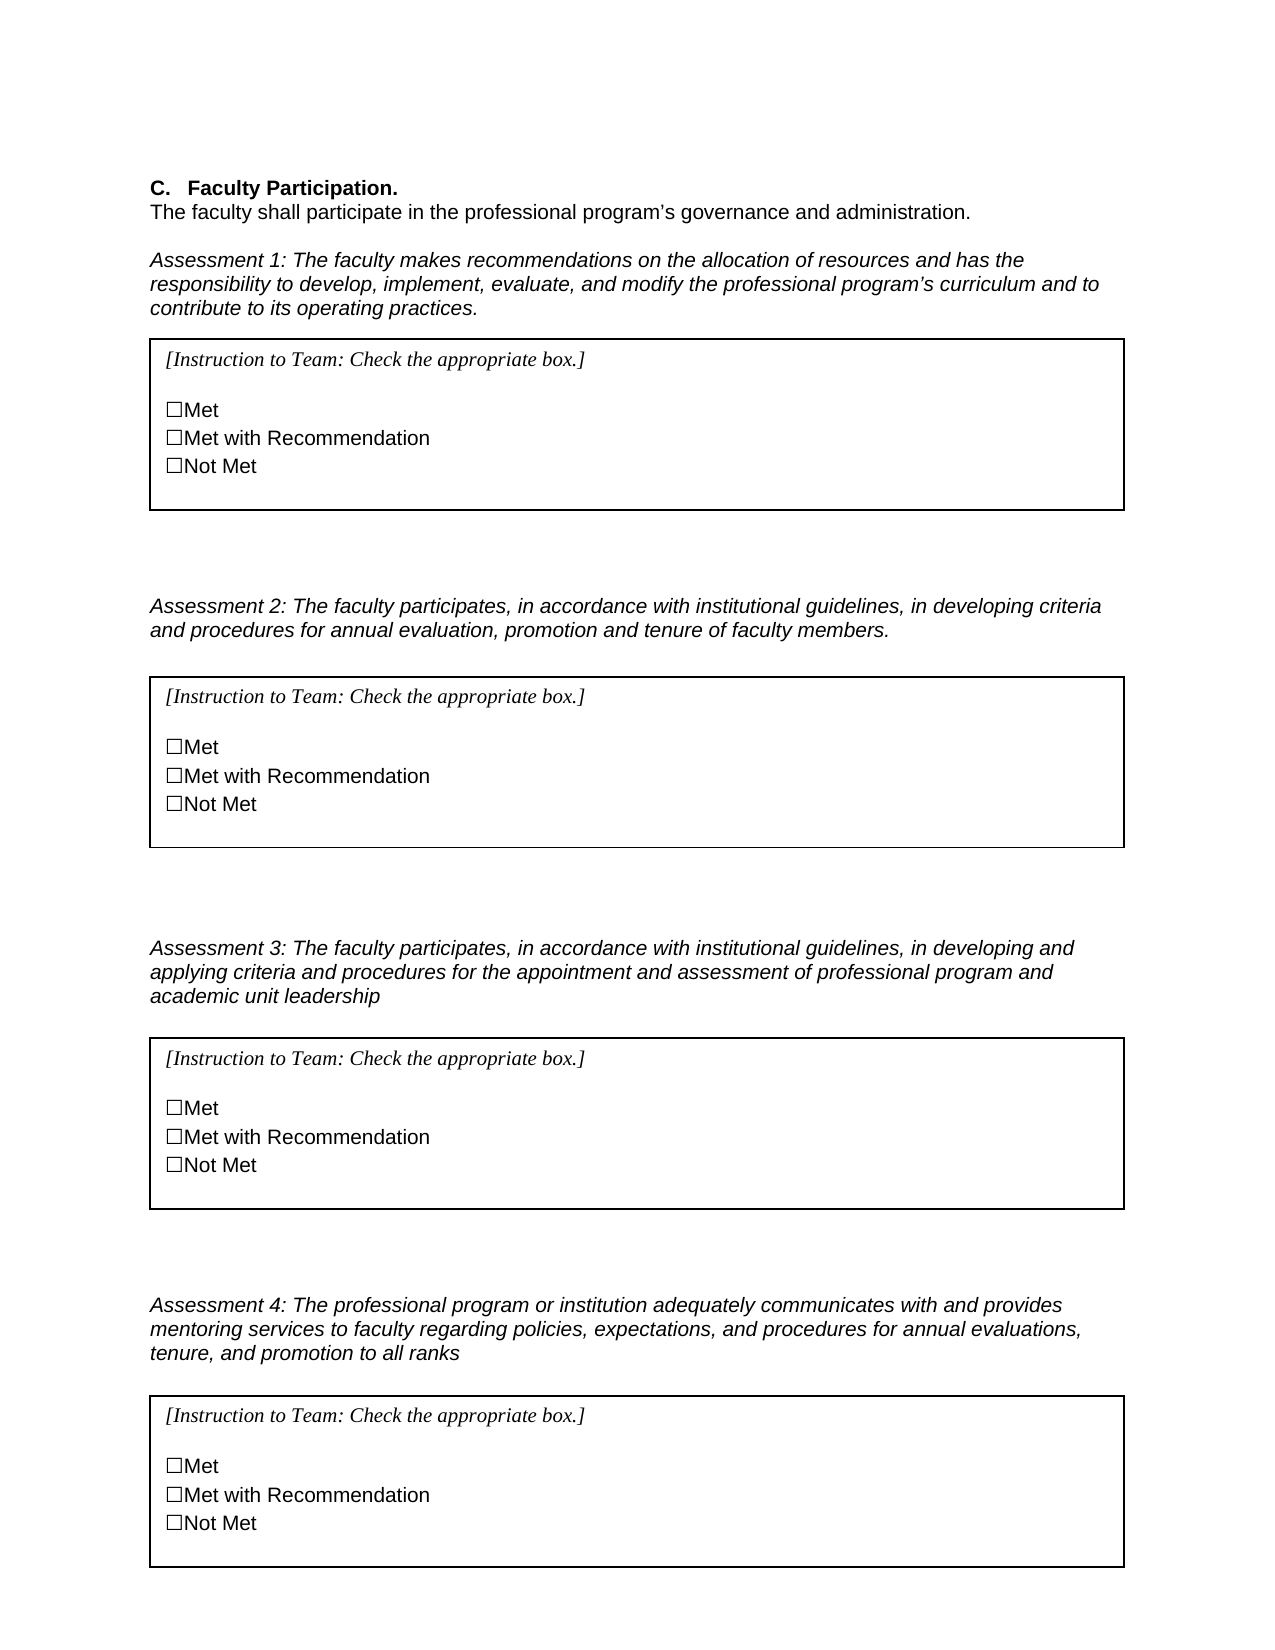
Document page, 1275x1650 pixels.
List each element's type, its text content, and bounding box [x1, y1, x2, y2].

text Assessment 1: The faculty makes recommendations on the allocation of resources and has the responsibility to develop, implement, evaluate, and modify the professional program’s curriculum and to contribute to its operating practices. [150, 248, 1125, 319]
text Assessment 2: The faculty participates, in accordance with institutional guidelines, in developing criteria and procedures for annual evaluation, promotion and tenure of faculty members. [150, 594, 1125, 642]
text Assessment 4: The professional program or institution adequately communicates with and provides mentoring services to faculty regarding policies, expectations, and procedures for annual evaluations, tenure, and promotion to all ranks [150, 1292, 1125, 1364]
list The faculty shall participate in the professional program’s governance and administration. [150, 200, 1125, 224]
text Assessment 3: The faculty participates, in accordance with institutional guidelines, in developing and applying criteria and procedures for the appointment and assessment of professional program and academic unit leadership [150, 936, 1125, 1008]
list Faculty Participation. [150, 176, 1125, 200]
